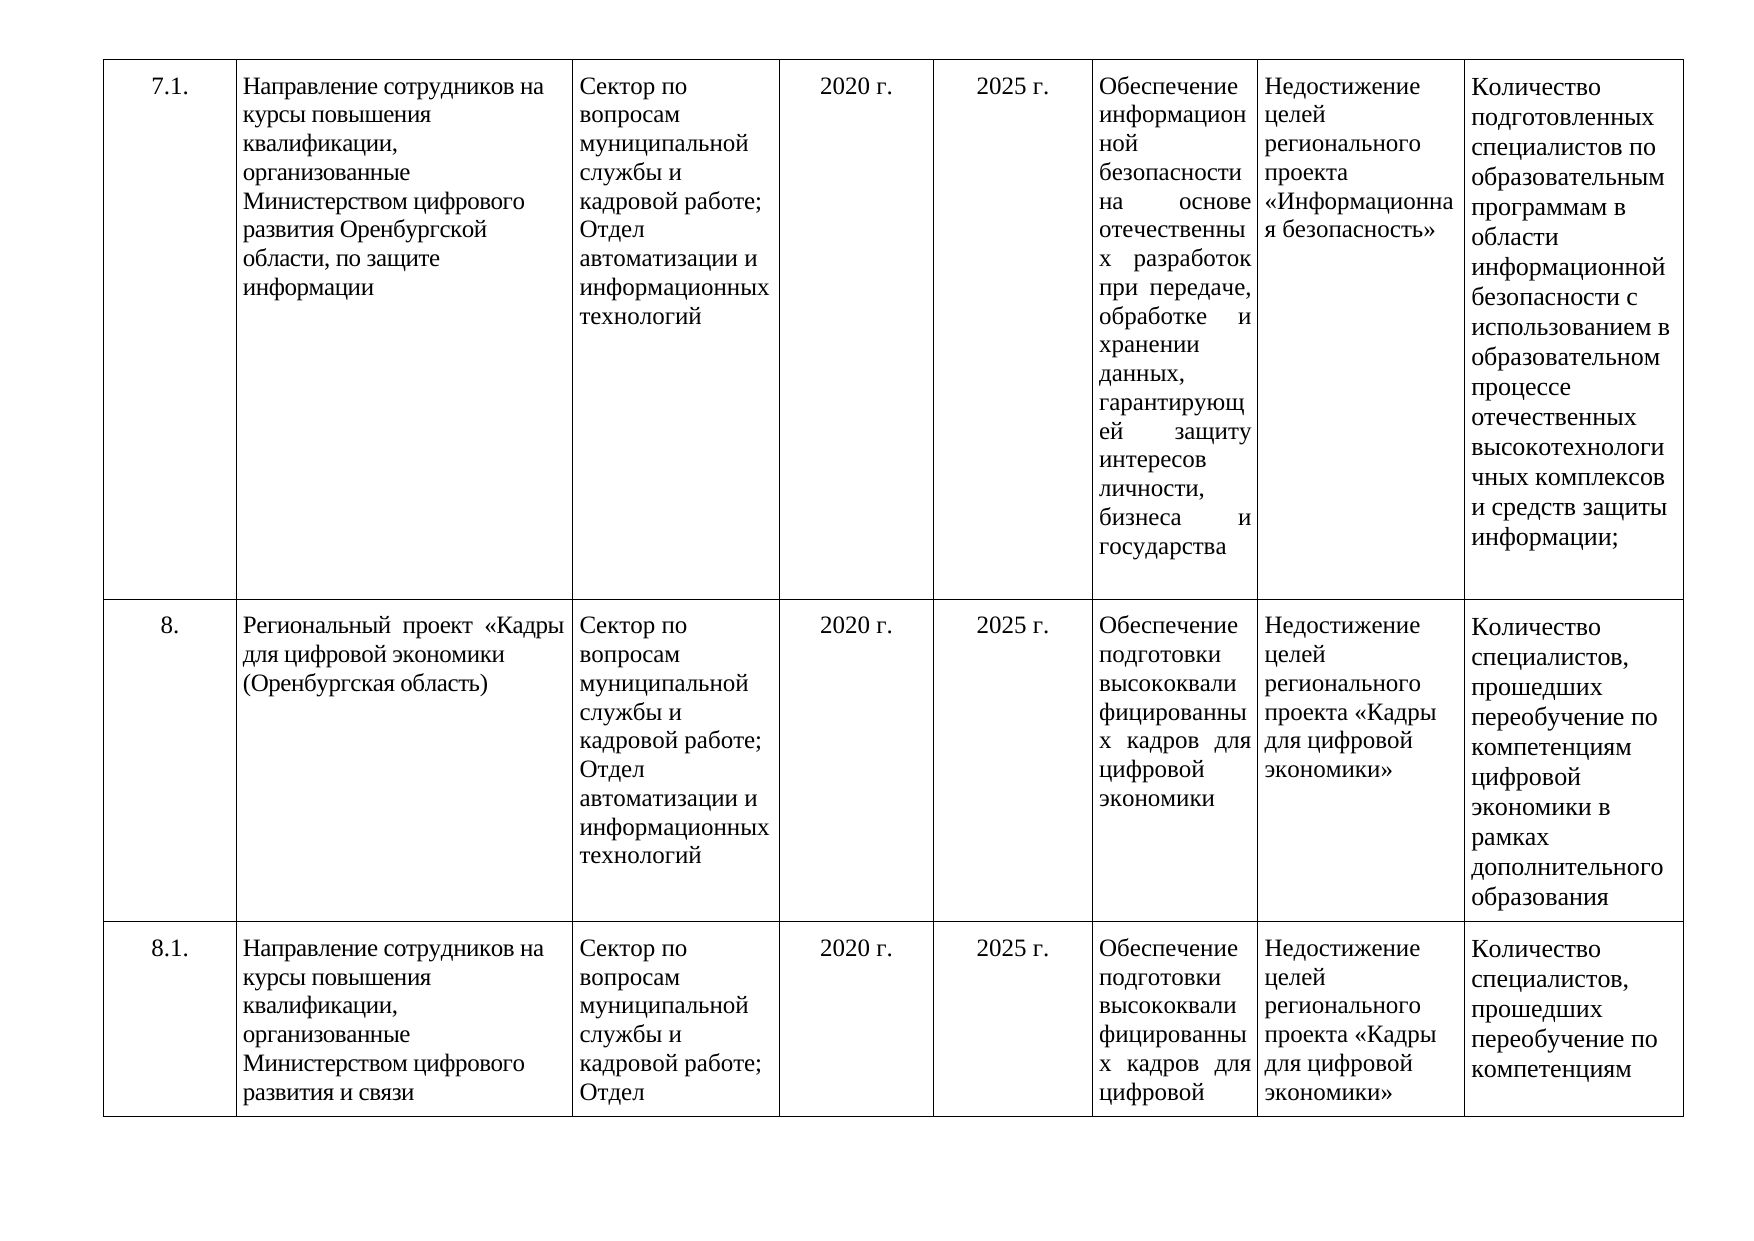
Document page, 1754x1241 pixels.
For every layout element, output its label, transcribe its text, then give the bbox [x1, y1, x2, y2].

table_cell Направление сотрудников на курсы повышения квалификации, организованные Министерством цифрового развития Оренбургской области, по защите информации [237, 60, 572, 599]
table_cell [573, 60, 779, 599]
table_cell 2025 г. [934, 60, 1092, 599]
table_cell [237, 922, 572, 1116]
table_cell 7.1. [104, 60, 236, 599]
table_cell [1258, 922, 1464, 1116]
table_cell 2020 г. [780, 600, 933, 921]
table_cell 2025 г. [934, 922, 1092, 1116]
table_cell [1258, 60, 1464, 599]
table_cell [1093, 922, 1257, 1116]
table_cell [573, 922, 779, 1116]
table_cell Недостижение целей регионального проекта «Кадры для цифровой экономики» [1258, 600, 1464, 921]
table_cell Региональный проект «Кадры для цифровой экономики (Оренбургская область) [237, 600, 572, 921]
table_cell 2025 г. [934, 600, 1092, 921]
table_cell 2020 г. [780, 60, 933, 599]
table_cell 2020 г. [780, 922, 933, 1116]
table_cell 8. [104, 600, 236, 921]
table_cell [1093, 60, 1257, 599]
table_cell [1465, 922, 1683, 1116]
table_cell Количество специалистов, прошедших переобучение по компетенциям цифровой экономики в рамках дополнительного образования [1465, 600, 1683, 921]
table_cell Обеспечение подготовки высококвалифицированных кадров для цифровой экономики [1093, 600, 1257, 921]
table_cell 8.1. [104, 922, 236, 1116]
table_cell Сектор по вопросам муниципальной службы и кадровой работе; Отдел автоматизации и информационных технологий [573, 600, 779, 921]
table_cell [1465, 60, 1683, 599]
